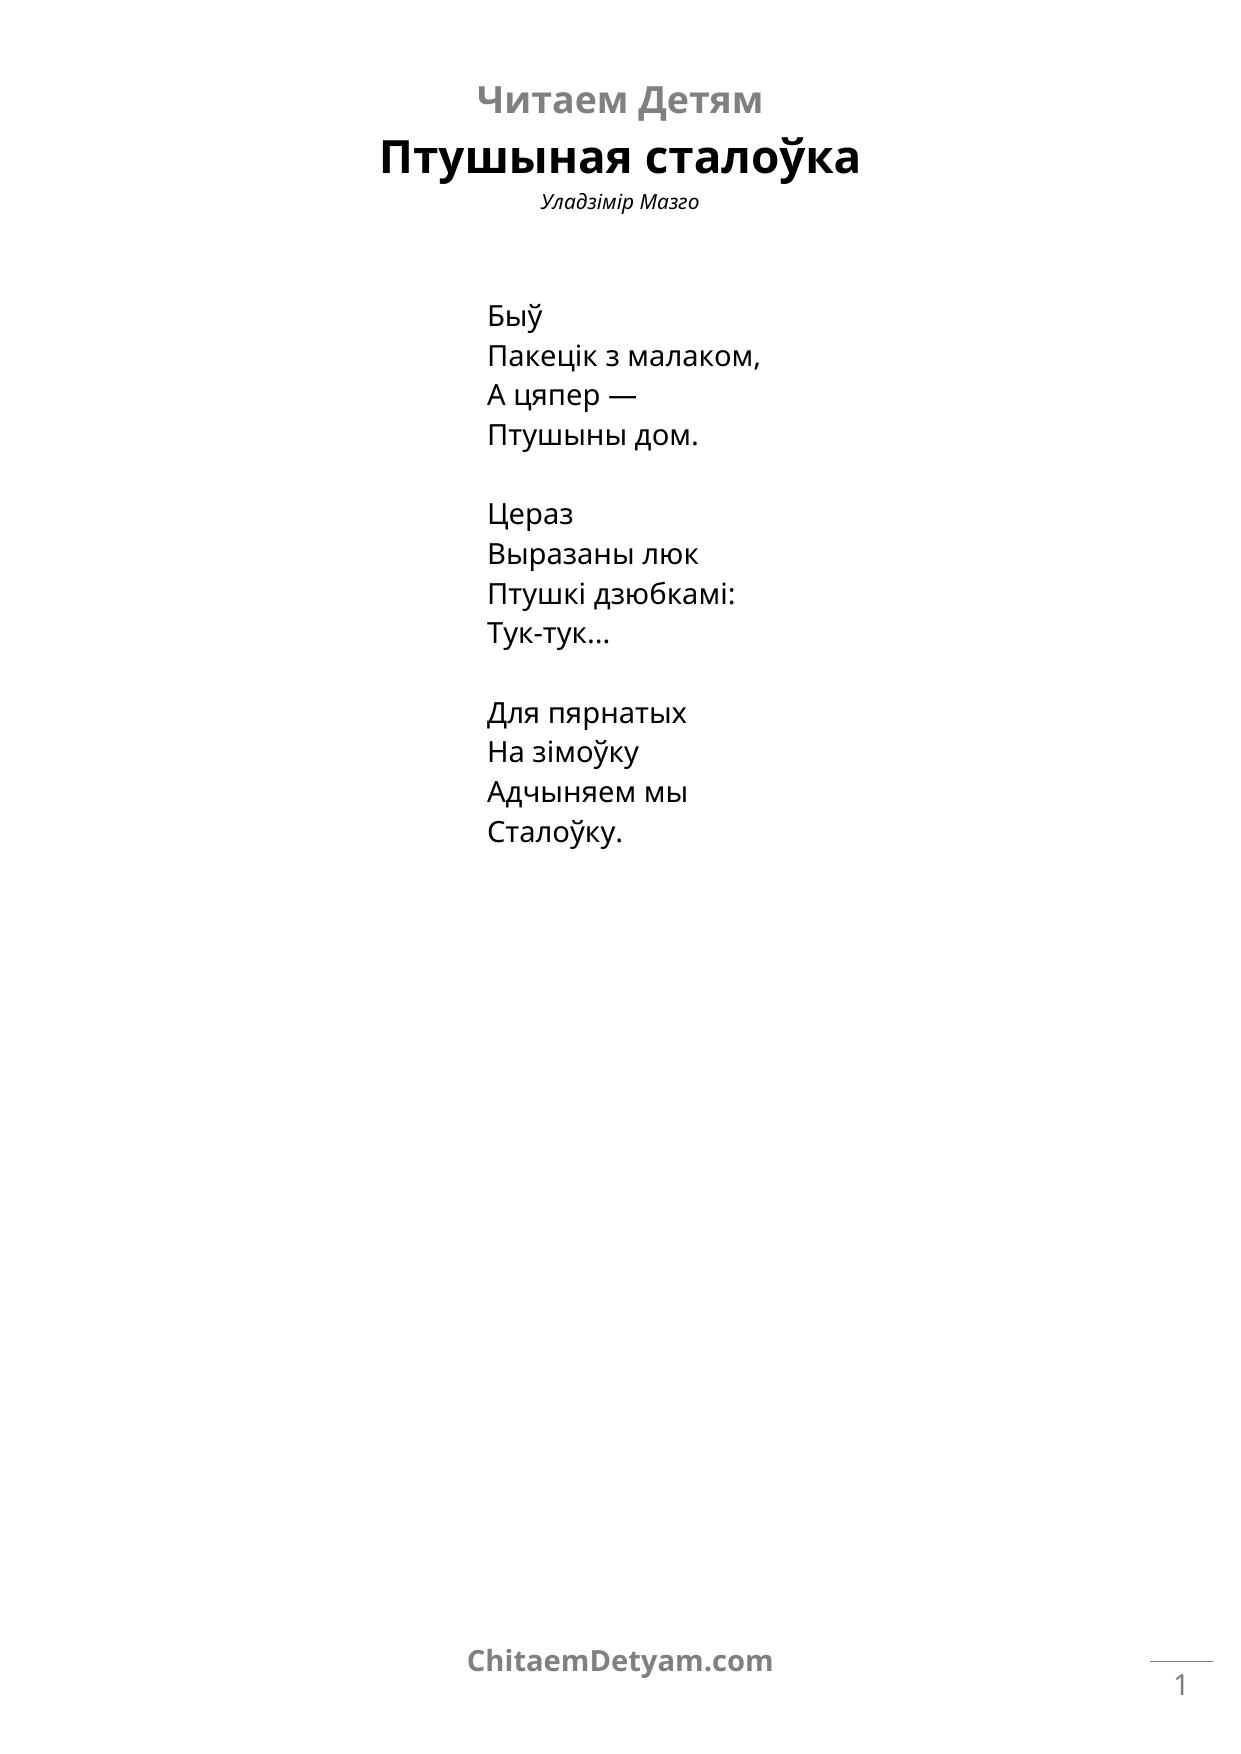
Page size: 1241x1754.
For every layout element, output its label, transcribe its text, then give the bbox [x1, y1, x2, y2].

text Пакецік з малаком, [487, 335, 1122, 374]
text Птушыны дом. [487, 414, 1122, 454]
text На зімоўку [487, 732, 1122, 771]
text Быў [487, 295, 1122, 335]
text Адчыняем мы [487, 771, 1122, 811]
text Тук-тук... [487, 613, 1122, 652]
text Выразаны люк [487, 533, 1122, 573]
text Для пярнатых [487, 692, 1122, 732]
text Цераз [487, 493, 1122, 533]
text А цяпер — [487, 374, 1122, 414]
text Птушыная сталоўка Уладзімір Мазго [118, 125, 1122, 216]
text Птушкі дзюбкамі: [487, 573, 1122, 613]
text Сталоўку. [487, 811, 1122, 851]
